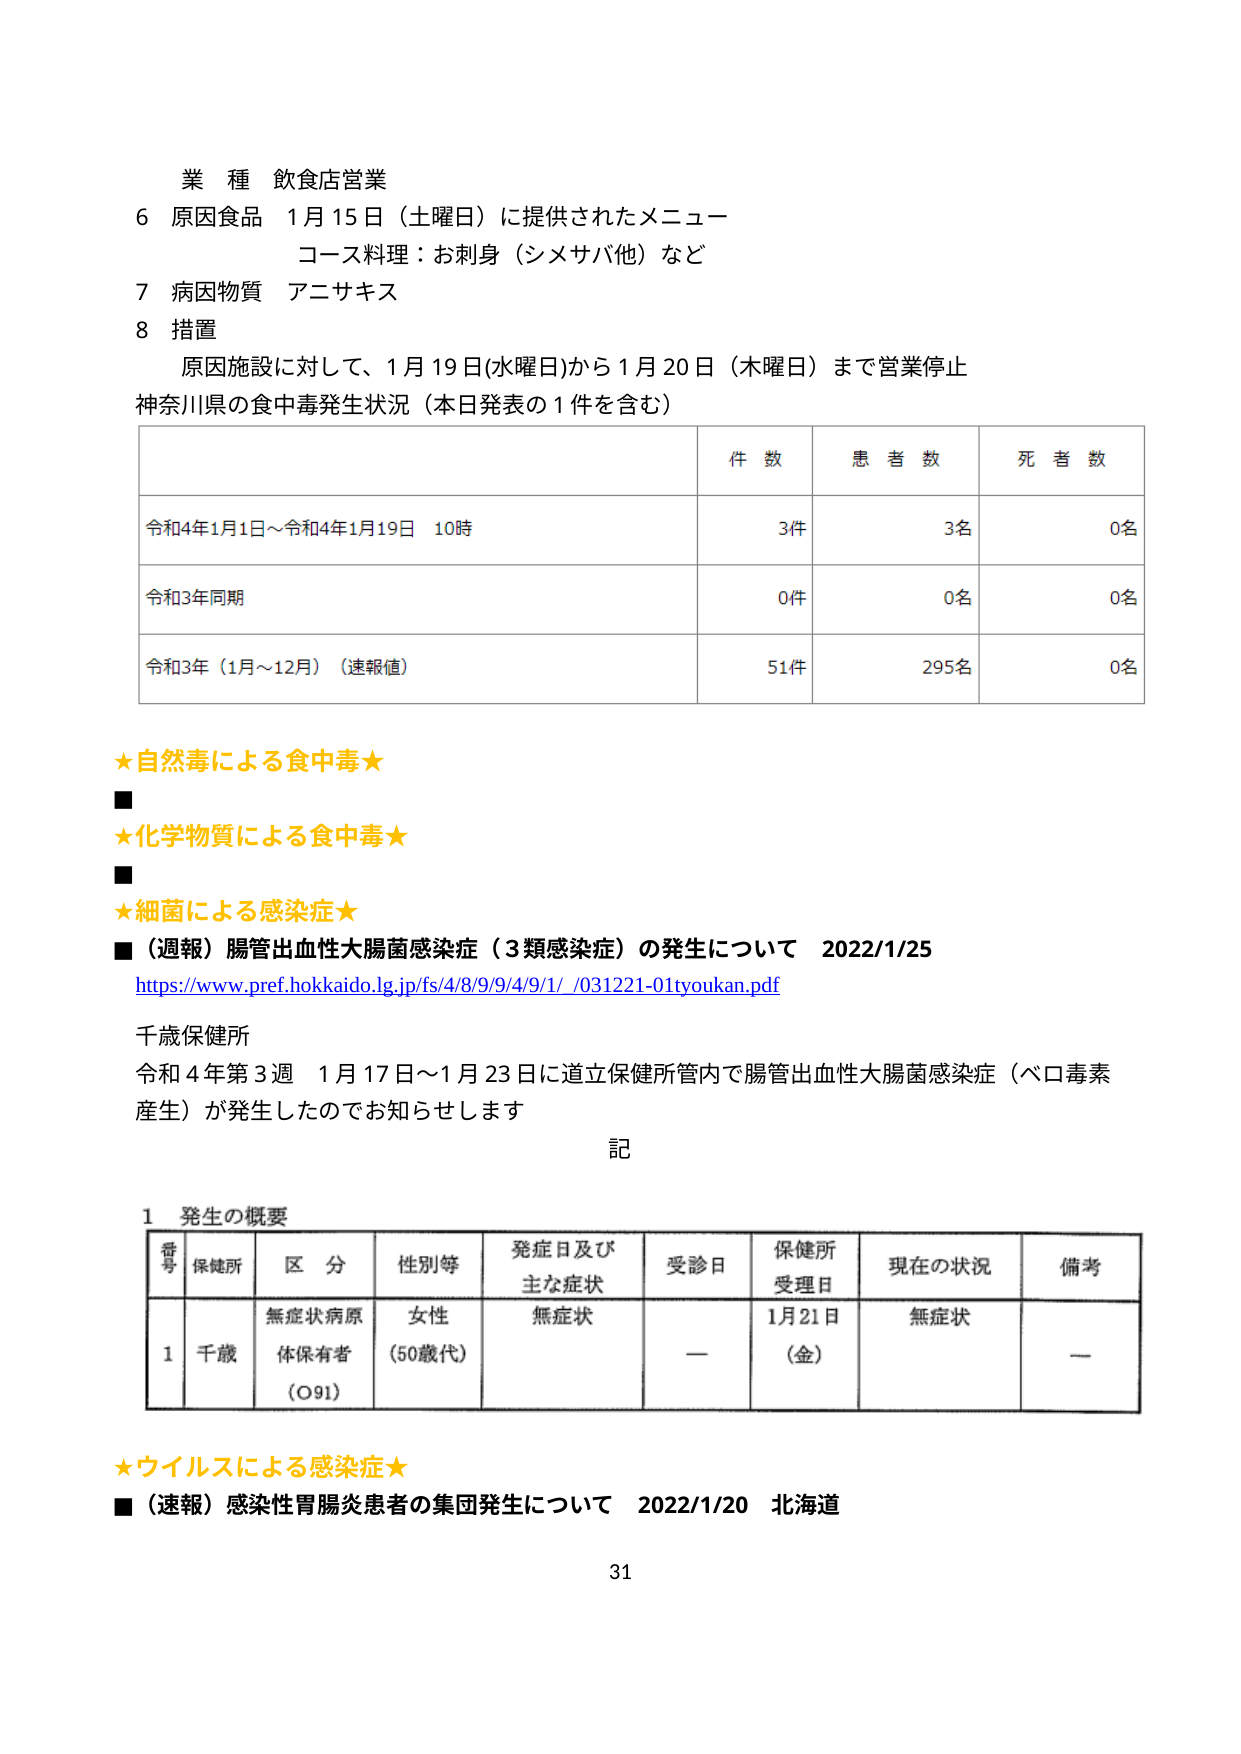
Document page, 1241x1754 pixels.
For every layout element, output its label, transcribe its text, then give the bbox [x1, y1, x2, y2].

text 6 原因食品 1月15日（土曜日）に提供されたメニュー [112, 197, 1128, 235]
text 記 [112, 1128, 1128, 1166]
text 千歳保健所 [135, 1016, 1128, 1053]
text 業 種 飲食店営業 [112, 160, 1128, 197]
text ★化学物質による食中毒★ [112, 816, 1128, 853]
text 8 措置 [112, 310, 1128, 347]
text ■ [112, 853, 1128, 891]
picture [135, 1204, 1151, 1428]
picture [135, 422, 1151, 709]
text 原因施設に対して、1月19日(水曜日)から1月20日（木曜日）まで営業停止 [112, 347, 1128, 385]
text 令和4年第3週 1月17日～1月23日に道立保健所管内で腸管出血性大腸菌感染症（ベロ毒素産生）が発生したのでお知らせします [112, 1053, 1128, 1128]
text 7 病因物質 アニサキス [112, 272, 1128, 310]
text https://www.pref.hokkaido.lg.jp/fs/4/8/9/9/4/9/1/_/031221-01tyoukan.pdf [112, 966, 1128, 1003]
text コース料理：お刺身（シメサバ他）など [112, 235, 1128, 272]
text ■（週報）腸管出血性大腸菌感染症（３類感染症）の発生について 2022/1/25 [112, 928, 1128, 966]
text ★自然毒による食中毒★ [112, 741, 1128, 778]
text ■（速報）感染性胃腸炎患者の集団発生について 2022/1/20 北海道 [112, 1485, 1128, 1522]
text ★細菌による感染症★ [112, 891, 1128, 928]
text ■ [112, 778, 1128, 816]
text ★ウイルスによる感染症★ [112, 1447, 1128, 1485]
text 神奈川県の食中毒発生状況（本日発表の1件を含む） [112, 385, 1128, 422]
